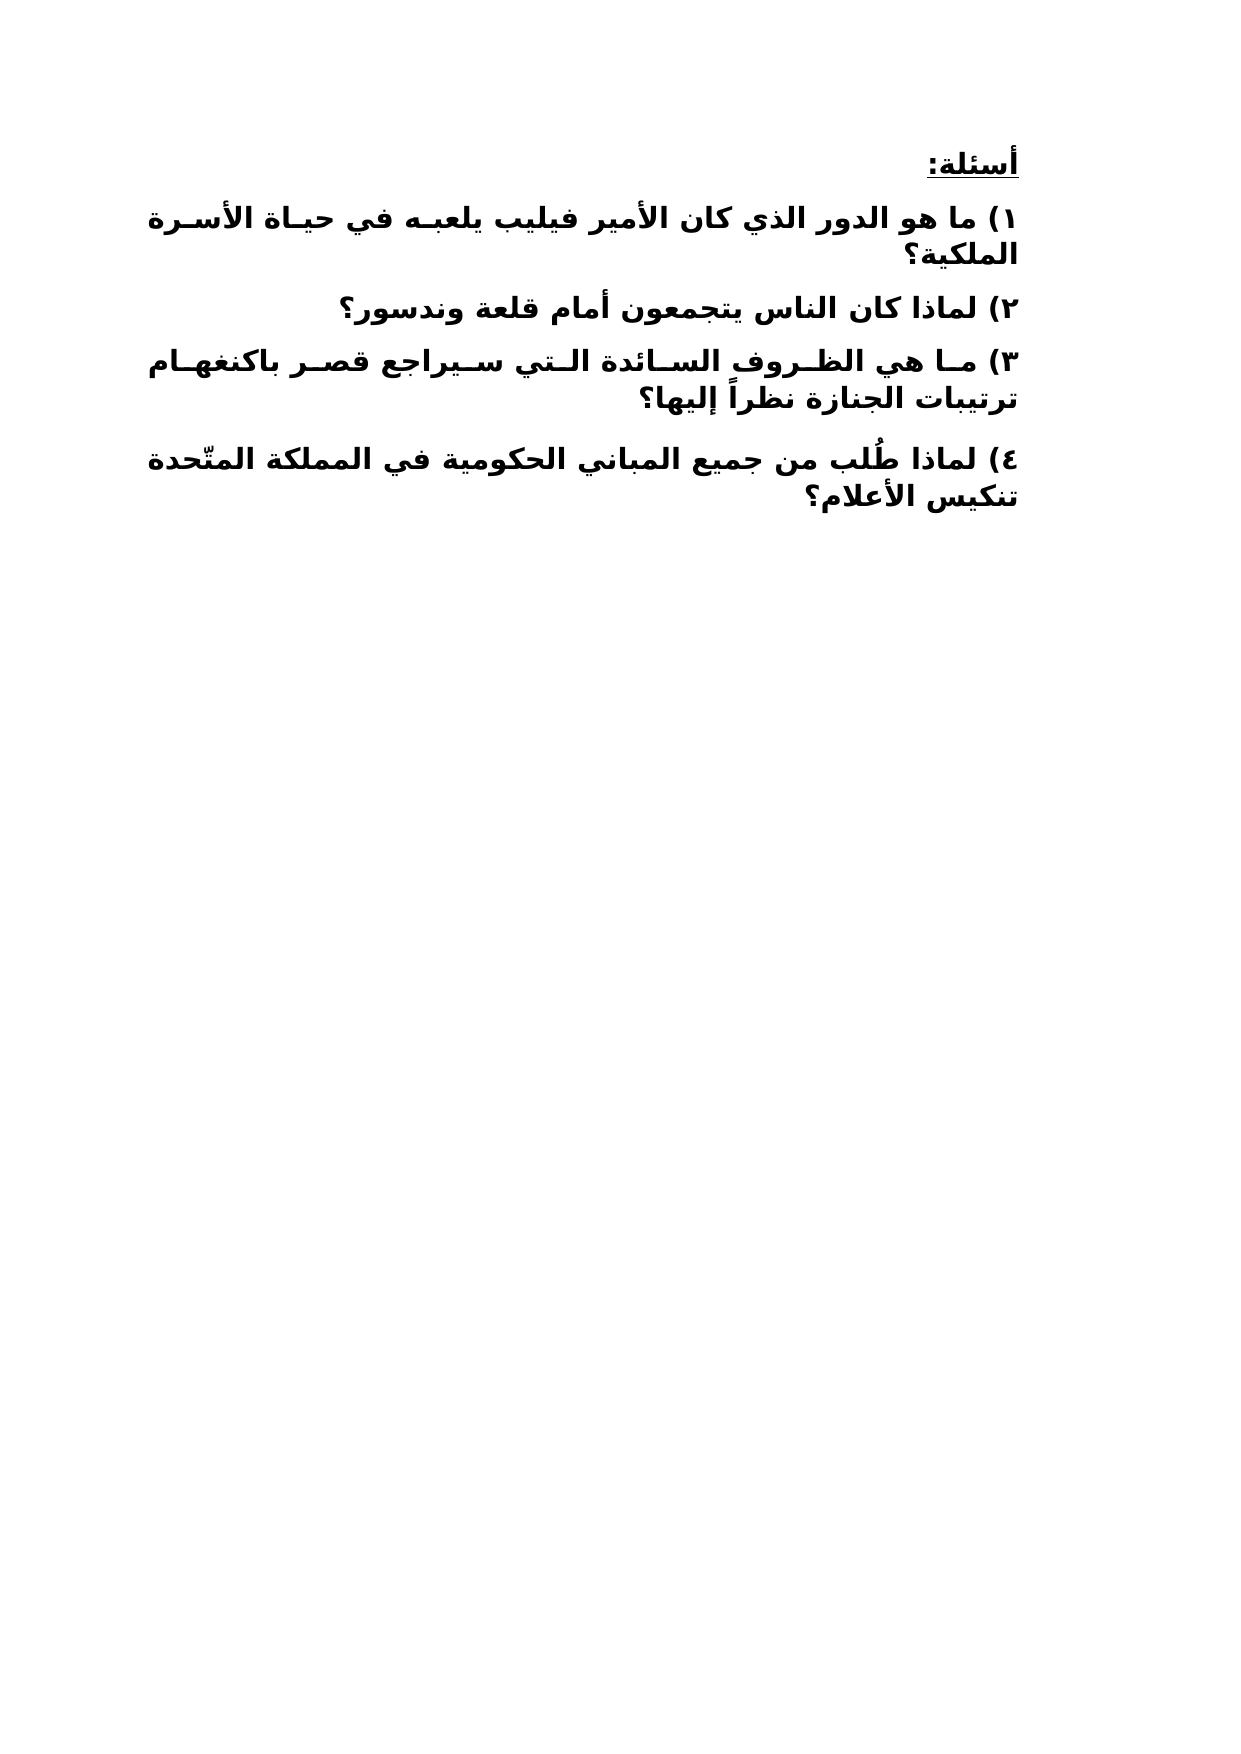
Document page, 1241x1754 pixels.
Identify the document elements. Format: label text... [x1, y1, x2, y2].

text ٢) لماذا كان الناس يتجمعون أمام قلعة وندسور؟ [148, 291, 1019, 325]
text ١) ما هو الدور الذي كان الأمير فيليب يلعبه في حياة الأسرة الملكية؟ [148, 201, 1019, 272]
text ٤) لماذا طُلب من جميع المباني الحكومية في المملكة المتّحدة تنكيس الأعلام؟ [148, 443, 1019, 513]
text ٣) ما هي الظروف السائدة التي سيراجع قصر باكنغهام ترتيبات الجنازة نظراً إليها؟ [148, 344, 1019, 415]
text أسئلة: [148, 148, 1019, 182]
